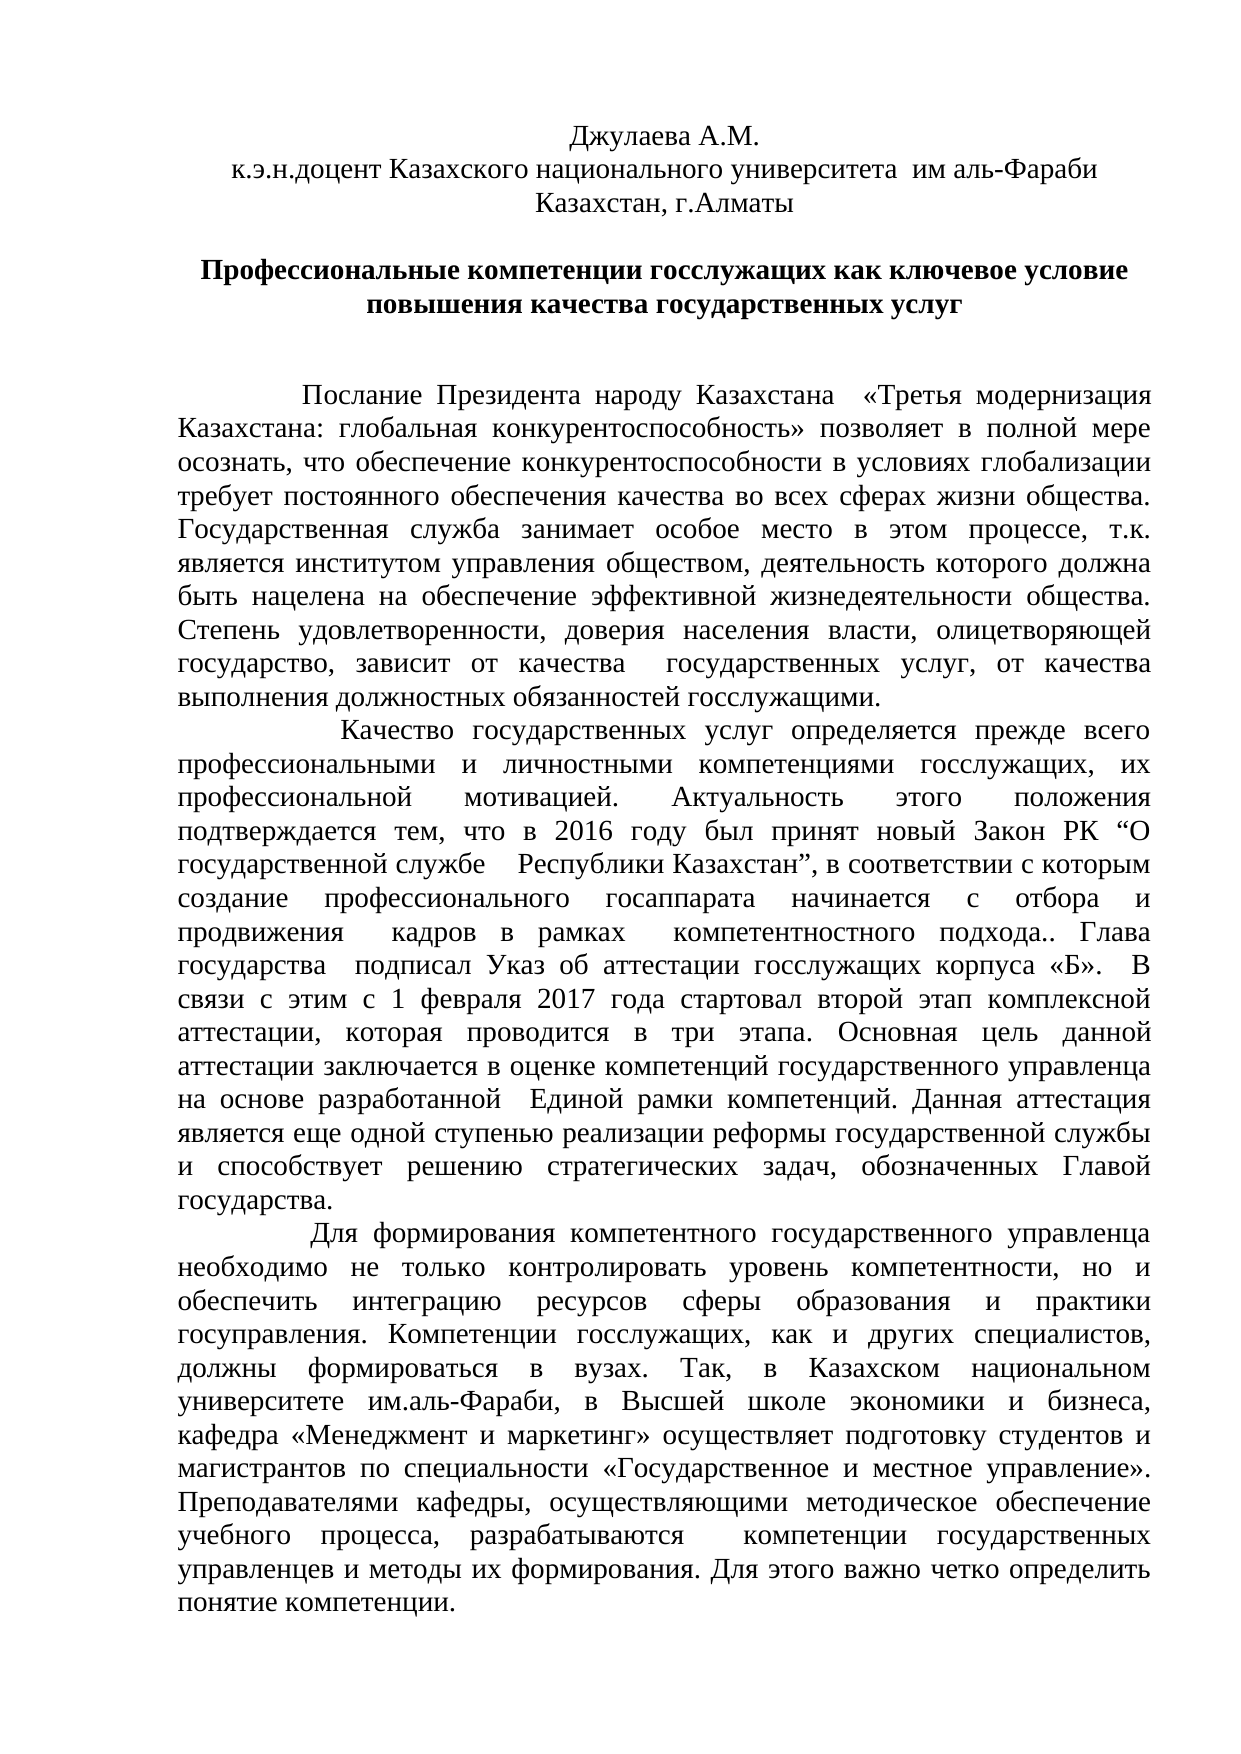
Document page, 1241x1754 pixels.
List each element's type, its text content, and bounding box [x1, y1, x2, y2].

text Качество государственных услуг определяется прежде всего профессиональными и личностными компетенциями госслужащих, их профессиональной мотивацией. Актуальность этого положения подтверждается тем, что в 2016 году был принят новый Закон РК “О государственной службе Республики Казахстан”, в соответствии с которым создание профессионального госаппарата начинается с отбора и продвижения кадров в рамках компетентностного подхода.. Глава государства подписал Указ об аттестации госслужащих корпуса «Б». В связи с этим с 1 февраля 2017 года стартовал второй этап комплексной аттестации, которая проводится в три этапа. Основная цель данной аттестации заключается в оценке компетенций государственного управленца на основе разработанной Единой рамки компетенций. Данная аттестация является еще одной ступенью реализации реформы государственной службы и способствует решению стратегических задач, обозначенных Главой государства. [177, 712, 1152, 1216]
text Профессиональные компетенции госслужащих как ключевое условие повышения качества государственных услуг [177, 252, 1152, 319]
text Послание Президента народу Казахстана «Третья модернизация Казахстана: глобальная конкурентоспособность» позволяет в полной мере осознать, что обеспечение конкурентоспособности в условиях глобализации требует постоянного обеспечения качества во всех сферах жизни общества. Государственная служба занимает особое место в этом процессе, т.к. является институтом управления обществом, деятельность которого должна быть нацелена на обеспечение эффективной жизнедеятельности общества. Степень удовлетворенности, доверия населения власти, олицетворяющей государство, зависит от качества государственных услуг, от качества выполнения должностных обязанностей госслужащими. [177, 377, 1152, 712]
text Для формирования компетентного государственного управленца необходимо не только контролировать уровень компетентности, но и обеспечить интеграцию ресурсов сферы образования и практики госуправления. Компетенции госслужащих, как и других специалистов, должны формироваться в вузах. Так, в Казахском национальном университете им.аль-Фараби, в Высшей школе экономики и бизнеса, кафедра «Менеджмент и маркетинг» осуществляет подготовку студентов и магистрантов по специальности «Государственное и местное управление». Преподавателями кафедры, осуществляющими методическое обеспечение учебного процесса, разрабатываются компетенции государственных управленцев и методы их формирования. Для этого важно четко определить понятие компетенции. [177, 1216, 1152, 1618]
text Казахстан, г.Алматы [177, 185, 1152, 219]
text к.э.н.доцент Казахского национального университета им аль-Фараби [177, 152, 1152, 185]
text Джулаева А.М. [177, 118, 1152, 152]
